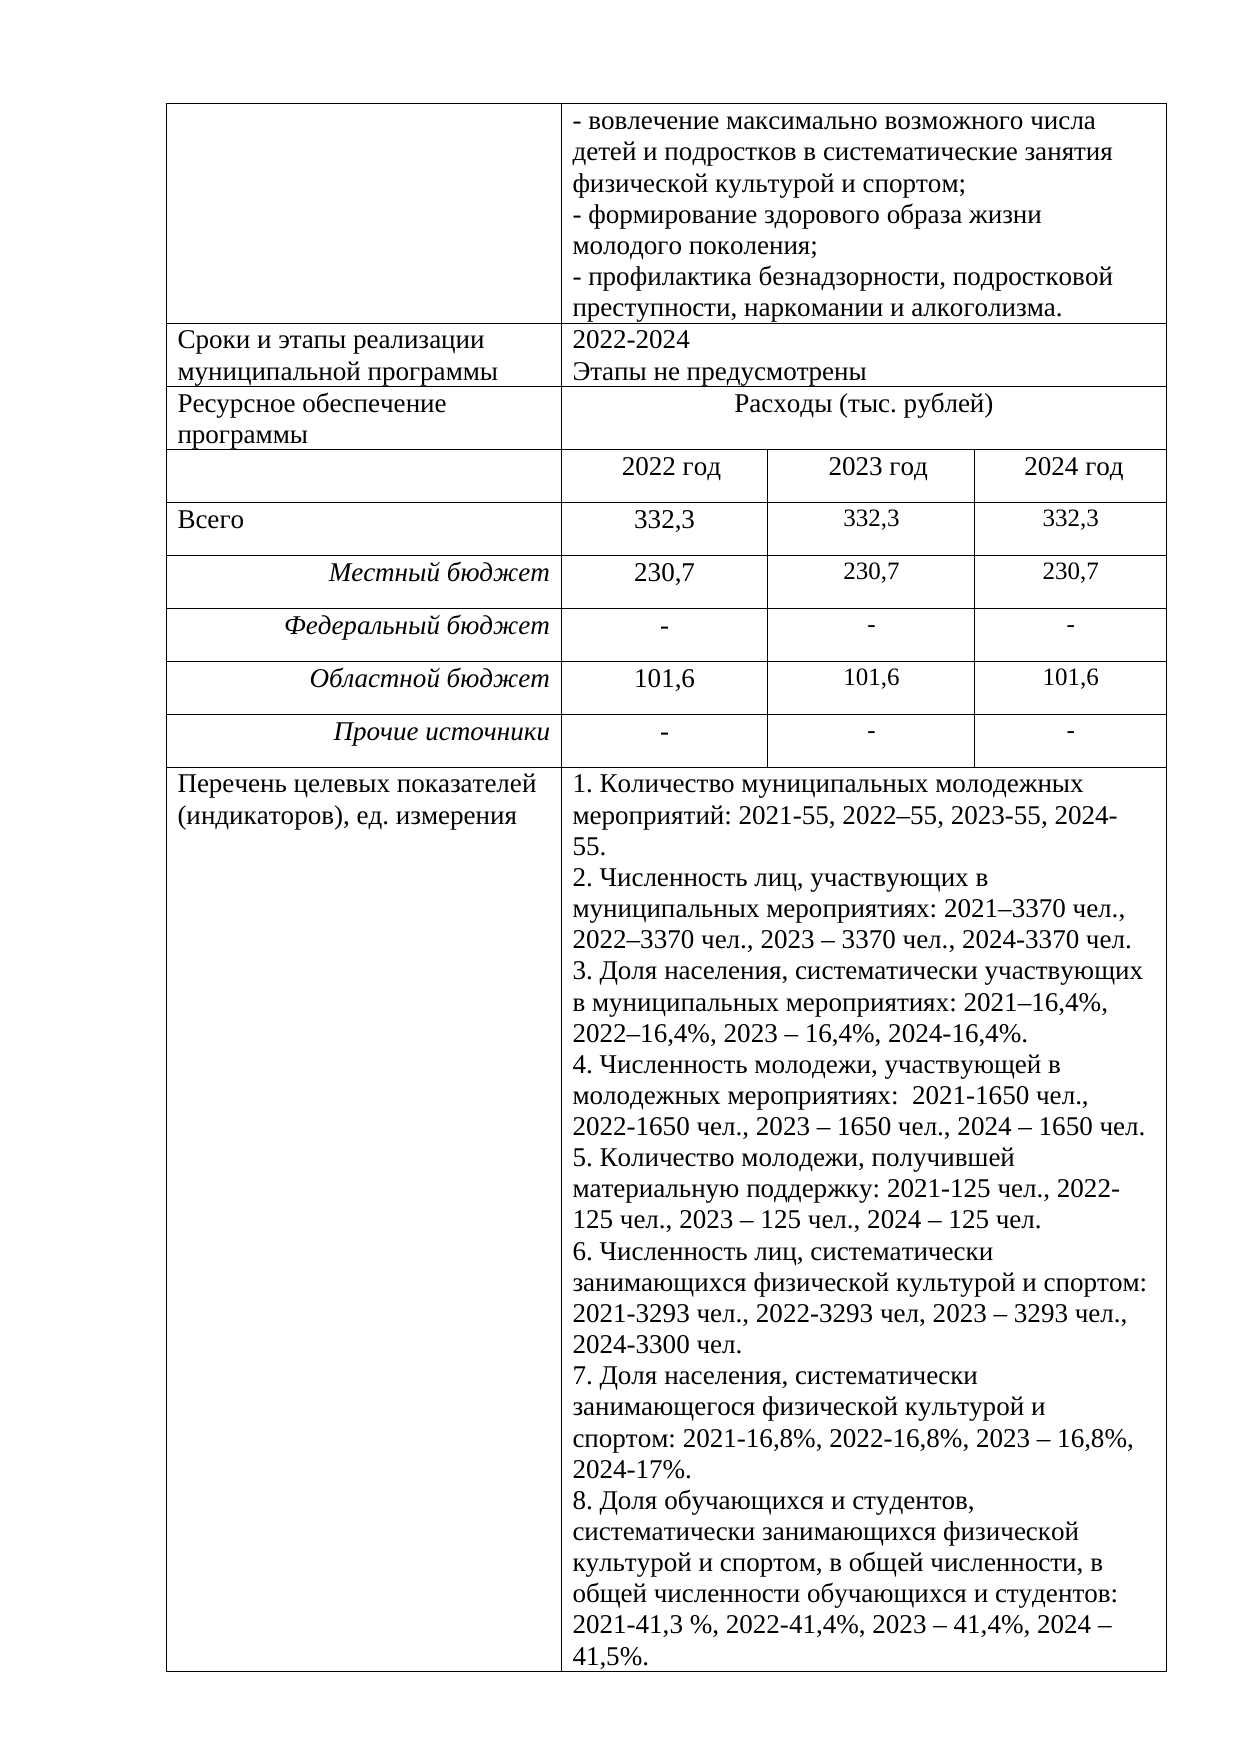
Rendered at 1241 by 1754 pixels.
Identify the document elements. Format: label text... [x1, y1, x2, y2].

table_cell 2022-2024 Этапы не предусмотрены [562, 324, 1166, 386]
table_cell Ресурсное обеспечение программы [167, 387, 561, 449]
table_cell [167, 768, 561, 1671]
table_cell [562, 768, 1166, 1671]
table_cell 101,6 [768, 662, 974, 714]
table_cell Расходы (тыс. рублей) [562, 387, 1166, 449]
table_cell 2023 год [768, 450, 974, 502]
table_cell - [562, 609, 767, 661]
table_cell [562, 104, 1166, 322]
table_cell - [562, 715, 767, 767]
table_cell Областной бюджет [167, 662, 561, 714]
table_cell 332,3 [562, 503, 767, 555]
table_cell Федеральный бюджет [167, 609, 561, 661]
table_cell - [975, 609, 1166, 661]
table_cell - [768, 715, 974, 767]
table_cell 101,6 [562, 662, 767, 714]
table_cell - [768, 609, 974, 661]
table_cell Прочие источники [167, 715, 561, 767]
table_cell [167, 104, 561, 322]
table_cell 332,3 [768, 503, 974, 555]
table_cell [167, 450, 561, 502]
table_cell 230,7 [562, 556, 767, 608]
table_cell 332,3 [975, 503, 1166, 555]
table_cell Сроки и этапы реализации муниципальной программы [167, 324, 561, 386]
table_cell 230,7 [768, 556, 974, 608]
table_cell Местный бюджет [167, 556, 561, 608]
table_cell 2022 год [562, 450, 767, 502]
table_cell 2024 год [975, 450, 1166, 502]
table_cell 230,7 [975, 556, 1166, 608]
table_cell Всего [167, 503, 561, 555]
table_cell - [975, 715, 1166, 767]
table_cell 101,6 [975, 662, 1166, 714]
